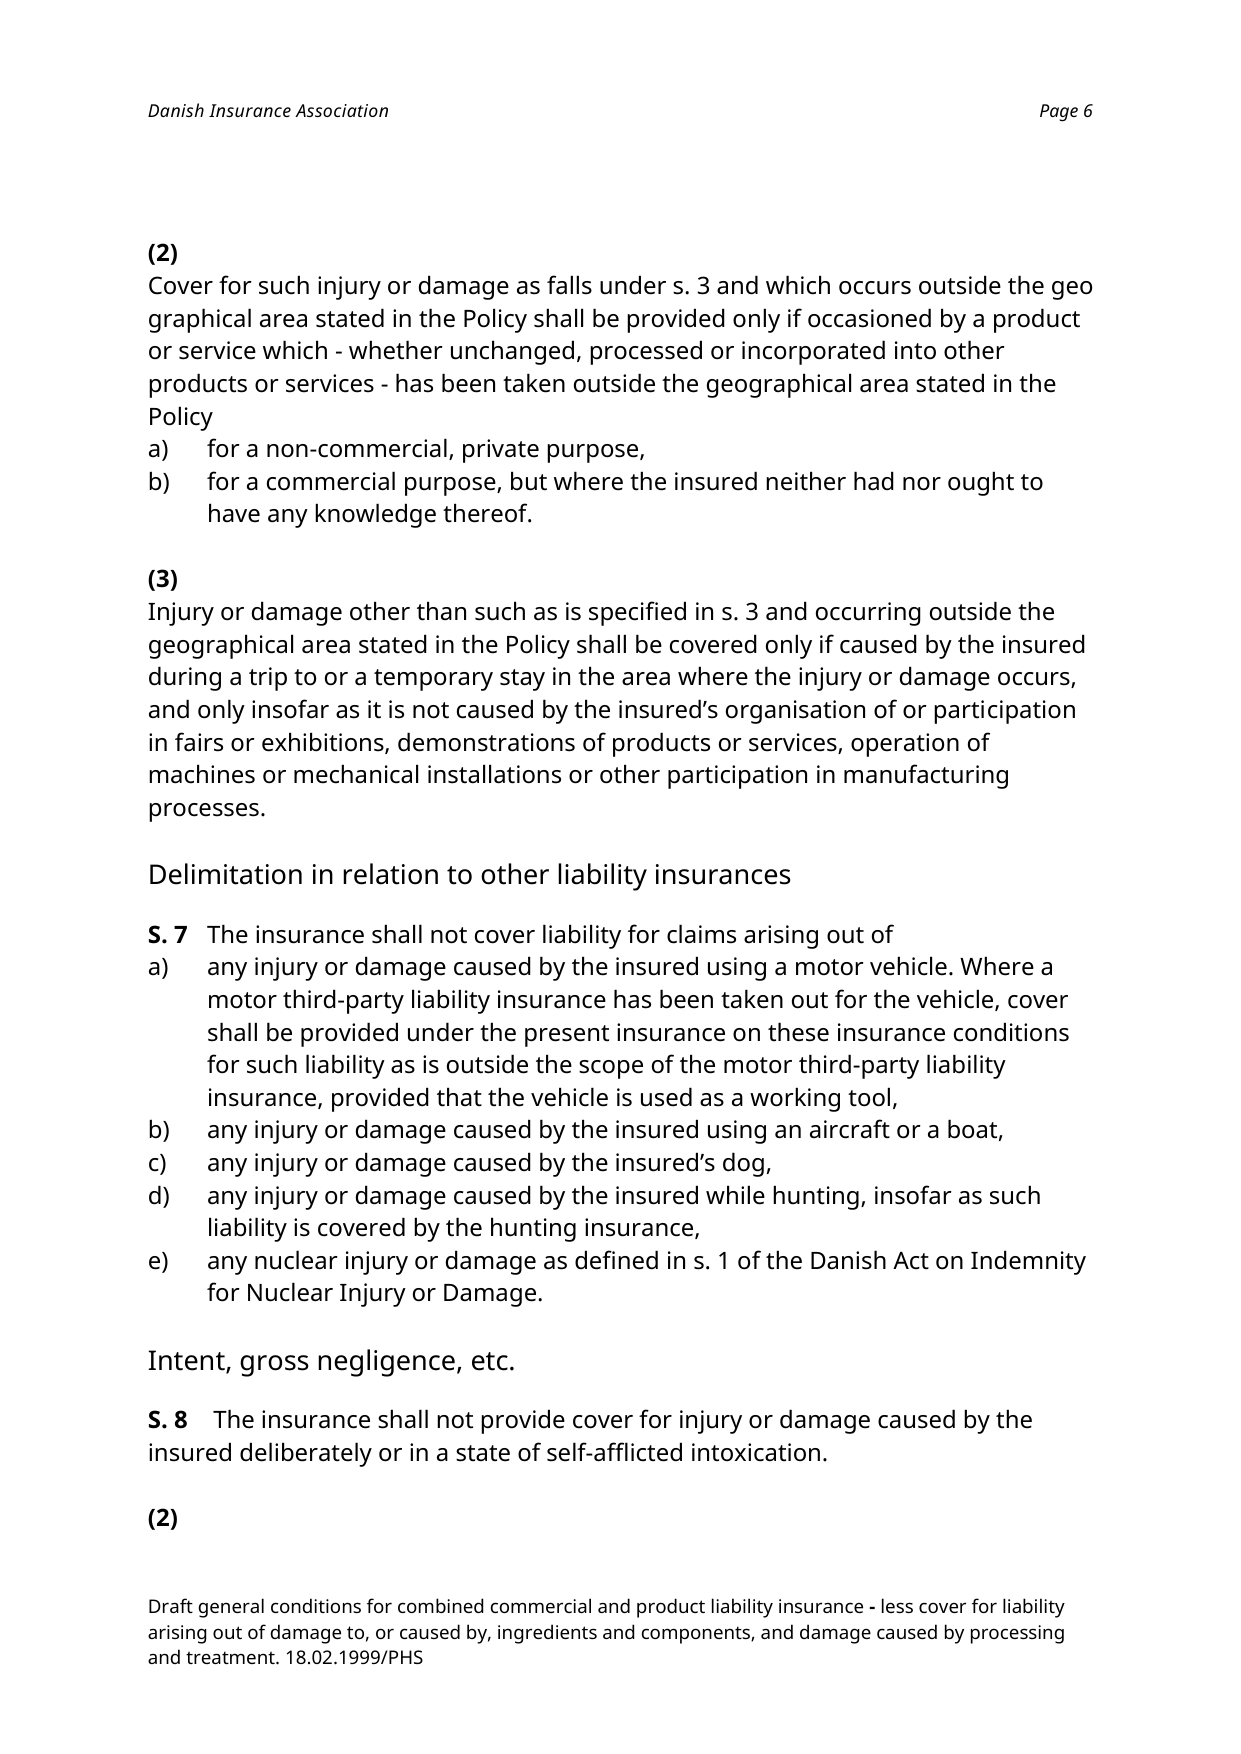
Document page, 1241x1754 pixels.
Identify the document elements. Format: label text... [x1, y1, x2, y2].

text c) any injury or damage caused by the insured’s dog, [148, 1146, 1096, 1178]
text Cover for such injury or damage as falls under s. 3 and which occurs outside the geo [148, 269, 1096, 301]
text Intent, gross negligence, etc. [148, 1341, 1096, 1378]
text a) any injury or damage caused by the insured using a motor vehicle. Where a motor third-party liability insurance has been taken out for the vehicle, cover shall be provided under the present insurance on these insurance conditions for such liability as is outside the scope of the motor third-party liability insurance, provided that the vehicle is used as a working tool, [148, 950, 1096, 1113]
text (2) [148, 236, 1096, 269]
text S. 8 The insurance shall not provide cover for injury or damage caused by the insured deliberately or in a state of self-afflicted intoxication. [148, 1403, 1096, 1468]
text a) for a non-commercial, private purpose, [148, 432, 1096, 464]
text (2) [148, 1501, 1096, 1534]
text Delimitation in relation to other liability insurances [148, 856, 1096, 893]
text graphical area stated in the Policy shall be provided only if occasioned by a product or service which - whether unchanged, processed or incorporated into other products or services - has been taken outside the geographical area stated in the Policy [148, 301, 1096, 432]
text b) any injury or damage caused by the insured using an aircraft or a boat, [148, 1113, 1096, 1146]
text d) any injury or damage caused by the insured while hunting, insofar as such liability is covered by the hunting insurance, [148, 1178, 1096, 1244]
text (3) [148, 562, 1096, 595]
text Injury or damage other than such as is specified in s. 3 and occurring outside the geographical area stated in the Policy shall be covered only if caused by the insured during a trip to or a temporary stay in the area where the injury or damage occurs, and only insofar as it is not caused by the insured’s organisation of or participation in fairs or exhibitions, demonstrations of products or services, operation of machines or mechanical installations or other participation in manufacturing processes. [148, 595, 1096, 823]
text S. 7 The insurance shall not cover liability for claims arising out of [148, 918, 1096, 950]
text e) any nuclear injury or damage as defined in s. 1 of the Danish Act on Indemnity for Nuclear Injury or Damage. [148, 1244, 1096, 1309]
text b) for a commercial purpose, but where the insured neither had nor ought to have any knowledge thereof. [148, 464, 1096, 530]
